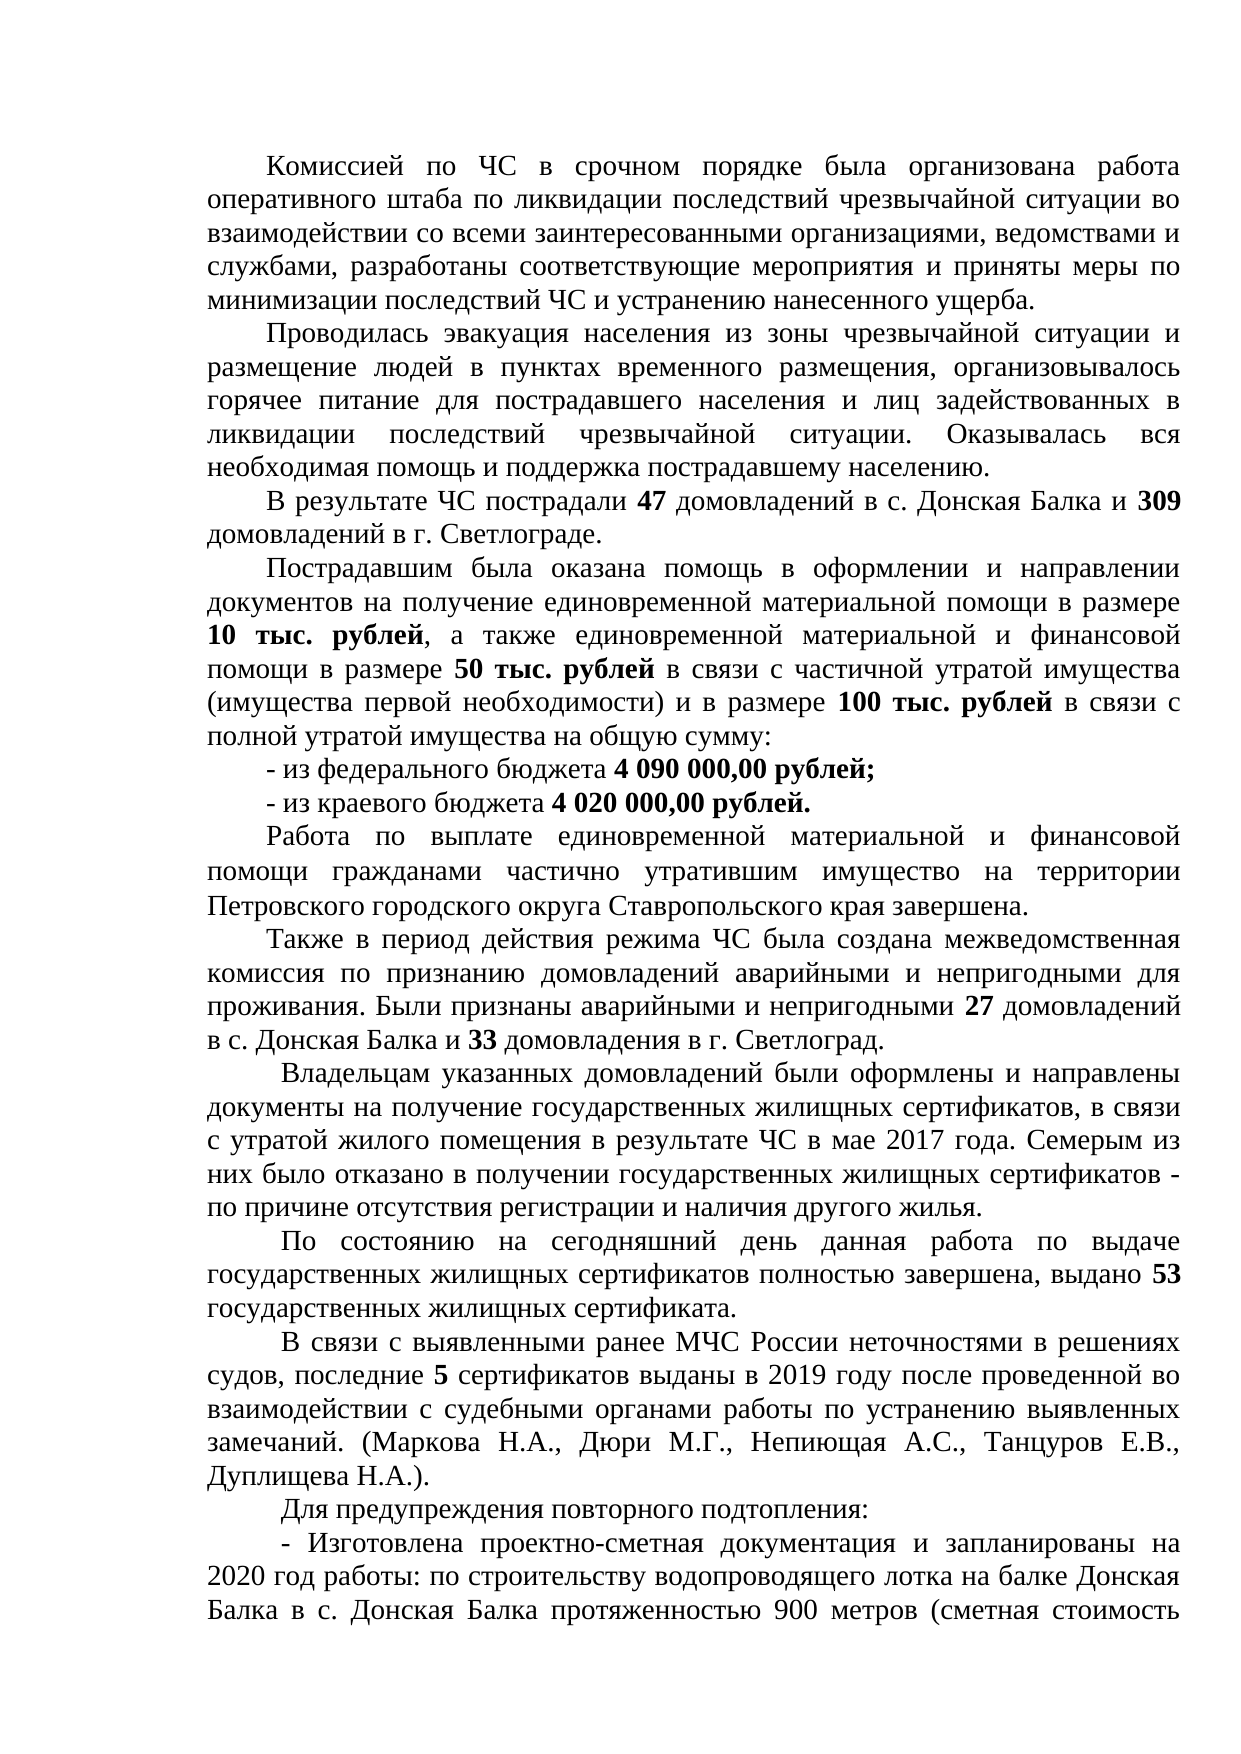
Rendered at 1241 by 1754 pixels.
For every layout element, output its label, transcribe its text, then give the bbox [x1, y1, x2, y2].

text Работа по выплате единовременной материальной и финансовой помощи гражданами частично утратившим имущество на территории Петровского городского округа Ставропольского края завершена. [207, 818, 1181, 921]
text Для предупреждения повторного подтопления: [207, 1491, 1181, 1525]
text Пострадавшим была оказана помощь в оформлении и направлении документов на получение единовременной материальной помощи в размере 10 тыс. рублей, а также единовременной материальной и финансовой помощи в размере 50 тыс. рублей в связи с частичной утратой имущества (имущества первой необходимости) и в размере 100 тыс. рублей в связи с полной утратой имущества на общую сумму: [207, 550, 1181, 751]
text В связи с выявленными ранее МЧС России неточностями в решениях судов, последние 5 сертификатов выданы в 2019 году после проведенной во взаимодействии с судебными органами работы по устранению выявленных замечаний. (Маркова Н.А., Дюри М.Г., Непиющая А.С., Танцуров Е.В., Дуплищева Н.А.). [207, 1324, 1181, 1491]
text Комиссией по ЧС в срочном порядке была организована работа оперативного штаба по ликвидации последствий чрезвычайной ситуации во взаимодействии со всеми заинтересованными организациями, ведомствами и службами, разработаны соответствующие мероприятия и приняты меры по минимизации последствий ЧС и устранению нанесенного ущерба. [207, 148, 1181, 315]
text Владельцам указанных домовладений были оформлены и направлены документы на получение государственных жилищных сертификатов, в связи с утратой жилого помещения в результате ЧС в мае 2017 года. Семерым из них было отказано в получении государственных жилищных сертификатов - по причине отсутствия регистрации и наличия другого жилья. [207, 1055, 1181, 1223]
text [207, 1525, 1181, 1626]
text В результате ЧС пострадали 47 домовладений в с. Донская Балка и 309 домовладений в г. Светлограде. [207, 483, 1181, 550]
text - из федерального бюджета 4 090 000,00 рублей; [207, 751, 1181, 785]
text Также в период действия режима ЧС была создана межведомственная комиссия по признанию домовладений аварийными и непригодными для проживания. Были признаны аварийными и непригодными 27 домовладений в с. Донская Балка и 33 домовладения в г. Светлоград. [207, 921, 1181, 1055]
text По состоянию на сегодняшний день данная работа по выдаче государственных жилищных сертификатов полностью завершена, выдано 53 государственных жилищных сертификата. [207, 1223, 1181, 1324]
text - из краевого бюджета 4 020 000,00 рублей. [207, 785, 1181, 818]
text Проводилась эвакуация населения из зоны чрезвычайной ситуации и размещение людей в пунктах временного размещения, организовывалось горячее питание для пострадавшего населения и лиц задействованных в ликвидации последствий чрезвычайной ситуации. Оказывалась вся необходимая помощь и поддержка пострадавшему населению. [207, 315, 1181, 483]
